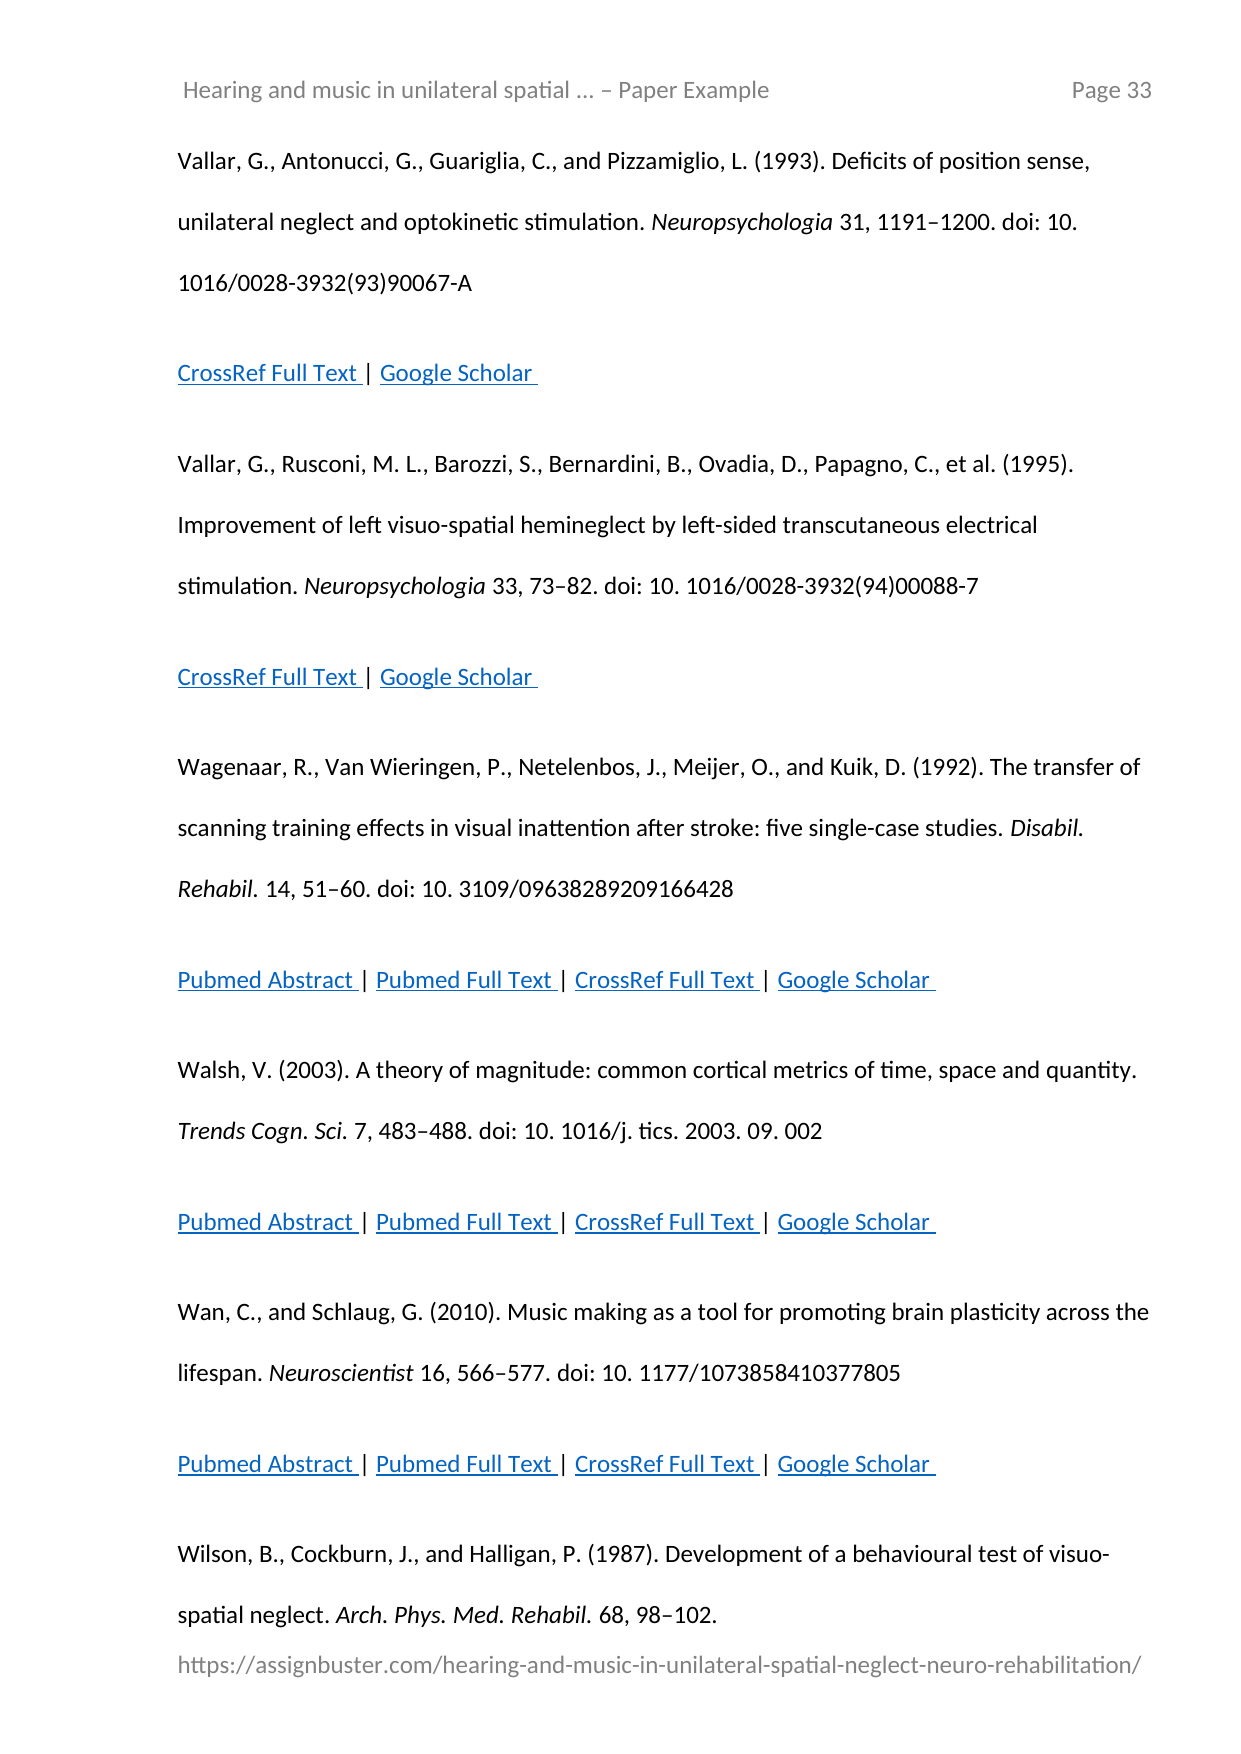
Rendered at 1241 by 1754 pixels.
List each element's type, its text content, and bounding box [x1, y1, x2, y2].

text Wan, C., and Schlaug, G. (2010). Music making as a tool for promoting brain plasticity across the lifespan. Neuroscientist 16, 566–577. doi: 10. 1177/1073858410377805 [177, 1296, 1152, 1388]
text Pubmed Abstract | Pubmed Full Text | CrossRef Full Text | Google Scholar [177, 964, 1152, 994]
text Vallar, G., Antonucci, G., Guariglia, C., and Pizzamiglio, L. (1993). Deficits of position sense, unilateral neglect and optokinetic stimulation. Neuropsychologia 31, 1191–1200. doi: 10. 1016/0028-3932(93)90067-A [177, 145, 1152, 298]
text Vallar, G., Rusconi, M. L., Barozzi, S., Bernardini, B., Ovadia, D., Papagno, C., et al. (1995). Improvement of left visuo-spatial hemineglect by left-sided transcutaneous electrical stimulation. Neuropsychologia 33, 73–82. doi: 10. 1016/0028-3932(94)00088-7 [177, 448, 1152, 601]
text Walsh, V. (2003). A theory of magnitude: common cortical metrics of time, space and quantity. Trends Cogn. Sci. 7, 483–488. doi: 10. 1016/j. tics. 2003. 09. 002 [177, 1054, 1152, 1146]
text CrossRef Full Text | Google Scholar [177, 661, 1152, 691]
text Pubmed Abstract | Pubmed Full Text | CrossRef Full Text | Google Scholar [177, 1206, 1152, 1236]
text Wagenaar, R., Van Wieringen, P., Netelenbos, J., Meijer, O., and Kuik, D. (1992). The transfer of scanning training effects in visual inattention after stroke: five single-case studies. Disabil. Rehabil. 14, 51–60. doi: 10. 3109/09638289209166428 [177, 751, 1152, 904]
text Wilson, B., Cockburn, J., and Halligan, P. (1987). Development of a behavioural test of visuo-spatial neglect. Arch. Phys. Med. Rehabil. 68, 98–102. [177, 1538, 1152, 1630]
text Pubmed Abstract | Pubmed Full Text | CrossRef Full Text | Google Scholar [177, 1448, 1152, 1478]
text CrossRef Full Text | Google Scholar [177, 358, 1152, 388]
